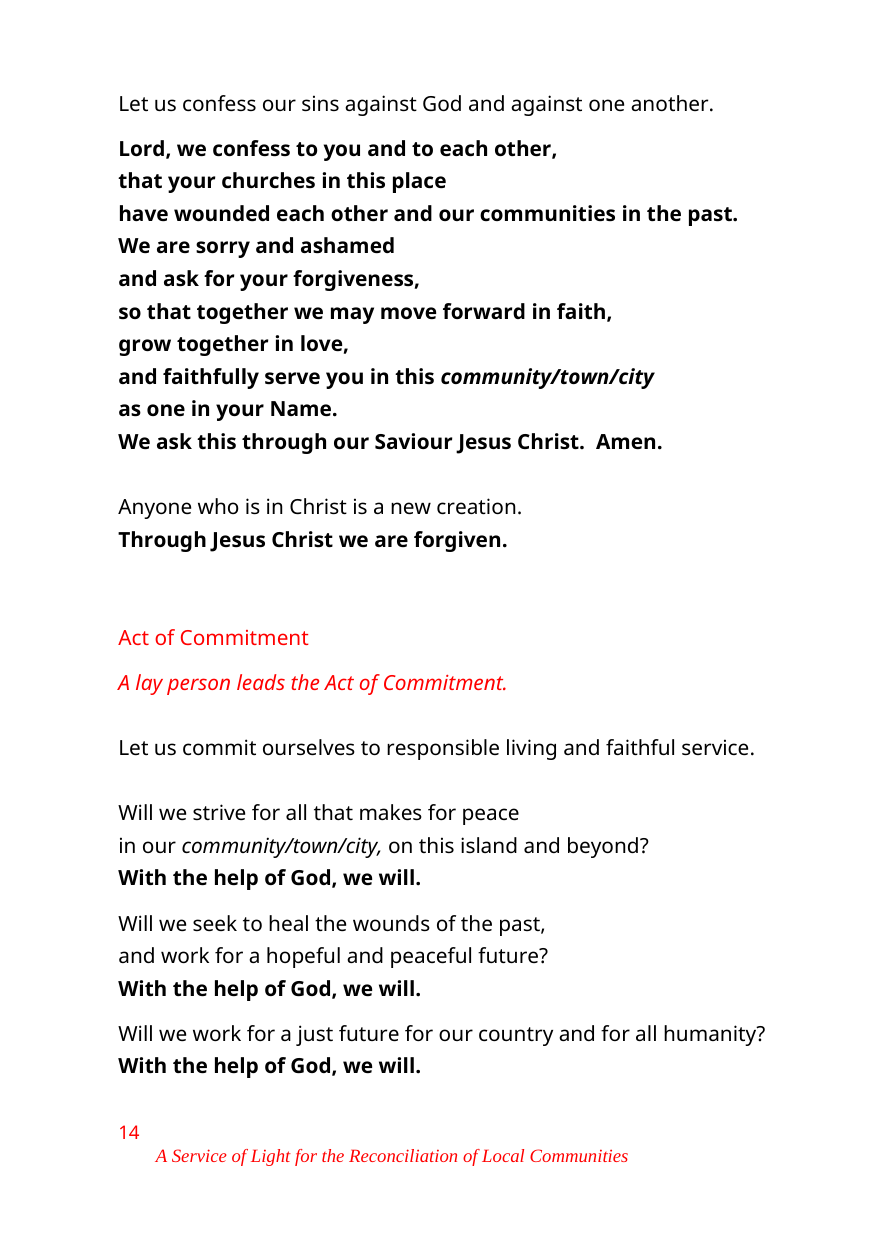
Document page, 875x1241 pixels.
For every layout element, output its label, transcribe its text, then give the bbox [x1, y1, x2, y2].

text have wounded each other and our communities in the past. [118, 199, 785, 227]
text With the help of God, we will. [118, 974, 785, 1002]
text Will we strive for all that makes for peace [118, 798, 785, 827]
text Let us confess our sins against God and against one another. [118, 89, 785, 117]
text With the help of God, we will. [118, 863, 785, 892]
text We ask this through our Saviour Jesus Christ. Amen. [118, 427, 785, 456]
text so that together we may move forward in faith, [118, 297, 785, 325]
text Let us commit ourselves to responsible living and faithful service. [118, 733, 785, 762]
text Anyone who is in Christ is a new creation. [118, 492, 785, 521]
text A lay person leads the Act of Commitment. [118, 668, 785, 696]
text that your churches in this place [118, 166, 785, 195]
text grow together in love, [118, 329, 785, 358]
text and ask for your forgiveness, [118, 264, 785, 293]
text Will we seek to heal the wounds of the past, [118, 909, 785, 937]
text and work for a hopeful and peaceful future? [118, 941, 785, 970]
text Lord, we confess to you and to each other, [118, 134, 785, 162]
text Will we work for a just future for our country and for all humanity? [118, 1019, 785, 1047]
text and faithfully serve you in this community/town/city [118, 362, 785, 390]
text Act of Commitment [118, 623, 785, 651]
text in our community/town/city, on this island and beyond? [118, 831, 785, 859]
text With the help of God, we will. [118, 1052, 785, 1080]
text We are sorry and ashamed [118, 232, 785, 260]
text Through Jesus Christ we are forgiven. [118, 525, 785, 553]
text as one in your Name. [118, 394, 785, 423]
